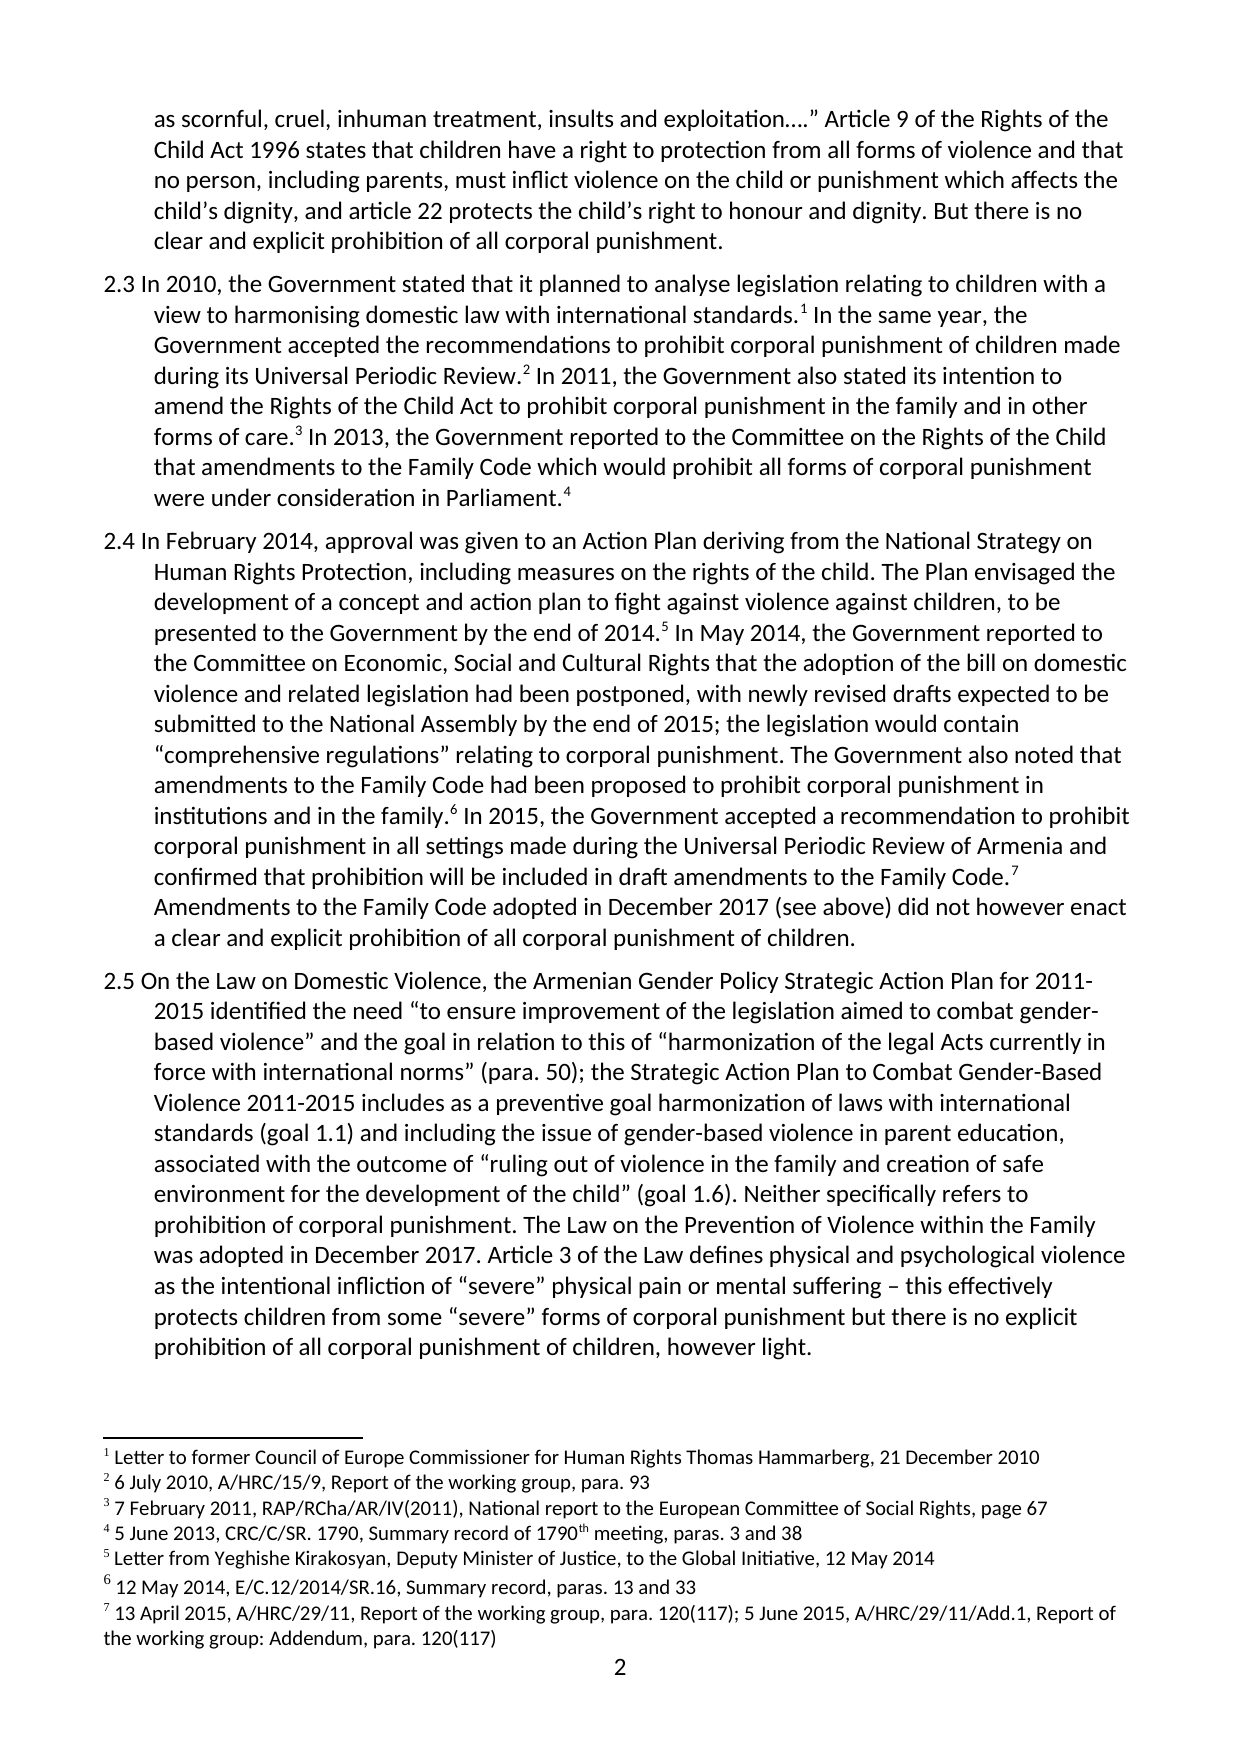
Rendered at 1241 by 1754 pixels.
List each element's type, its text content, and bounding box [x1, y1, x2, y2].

text 2.5 On the Law on Domestic Violence, the Armenian Gender Policy Strategic Action Plan for 2011-2015 identified the need “to ensure improvement of the legislation aimed to combat gender-based violence” and the goal in relation to this of “harmonization of the legal Acts currently in force with international norms” (para. 50); the Strategic Action Plan to Combat Gender-Based Violence 2011-2015 includes as a preventive goal harmonization of laws with international standards (goal 1.1) and including the issue of gender-based violence in parent education, associated with the outcome of “ruling out of violence in the family and creation of safe environment for the development of the child” (goal 1.6). Neither specifically refers to prohibition of corporal punishment. The Law on the Prevention of Violence within the Family was adopted in December 2017. Article 3 of the Law defines physical and psychological violence as the intentional infliction of “severe” physical pain or mental suffering – this effectively protects children from some “severe” forms of corporal punishment but there is no explicit prohibition of all corporal punishment of children, however light. [103, 965, 1137, 1362]
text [103, 103, 1137, 256]
text 2.3 In 2010, the Government stated that it planned to analyse legislation relating to children with a view to harmonising domestic law with international standards. In the same year, the Government accepted the recommendations to prohibit corporal punishment of children made during its Universal Periodic Review. In 2011, the Government also stated its intention to amend the Rights of the Child Act to prohibit corporal punishment in the family and in other forms of care. In 2013, the Government reported to the Committee on the Rights of the Child that amendments to the Family Code which would prohibit all forms of corporal punishment were under consideration in Parliament. [103, 268, 1137, 513]
text 2.4 In February 2014, approval was given to an Action Plan deriving from the National Strategy on Human Rights Protection, including measures on the rights of the child. The Plan envisaged the development of a concept and action plan to fight against violence against children, to be presented to the Government by the end of 2014. In May 2014, the Government reported to the Committee on Economic, Social and Cultural Rights that the adoption of the bill on domestic violence and related legislation had been postponed, with newly revised drafts expected to be submitted to the National Assembly by the end of 2015; the legislation would contain “comprehensive regulations” relating to corporal punishment. The Government also noted that amendments to the Family Code had been proposed to prohibit corporal punishment in institutions and in the family. In 2015, the Government accepted a recommendation to prohibit corporal punishment in all settings made during the Universal Periodic Review of Armenia and confirmed that prohibition will be included in draft amendments to the Family Code. Amendments to the Family Code adopted in December 2017 (see above) did not however enact a clear and explicit prohibition of all corporal punishment of children. [103, 525, 1137, 952]
